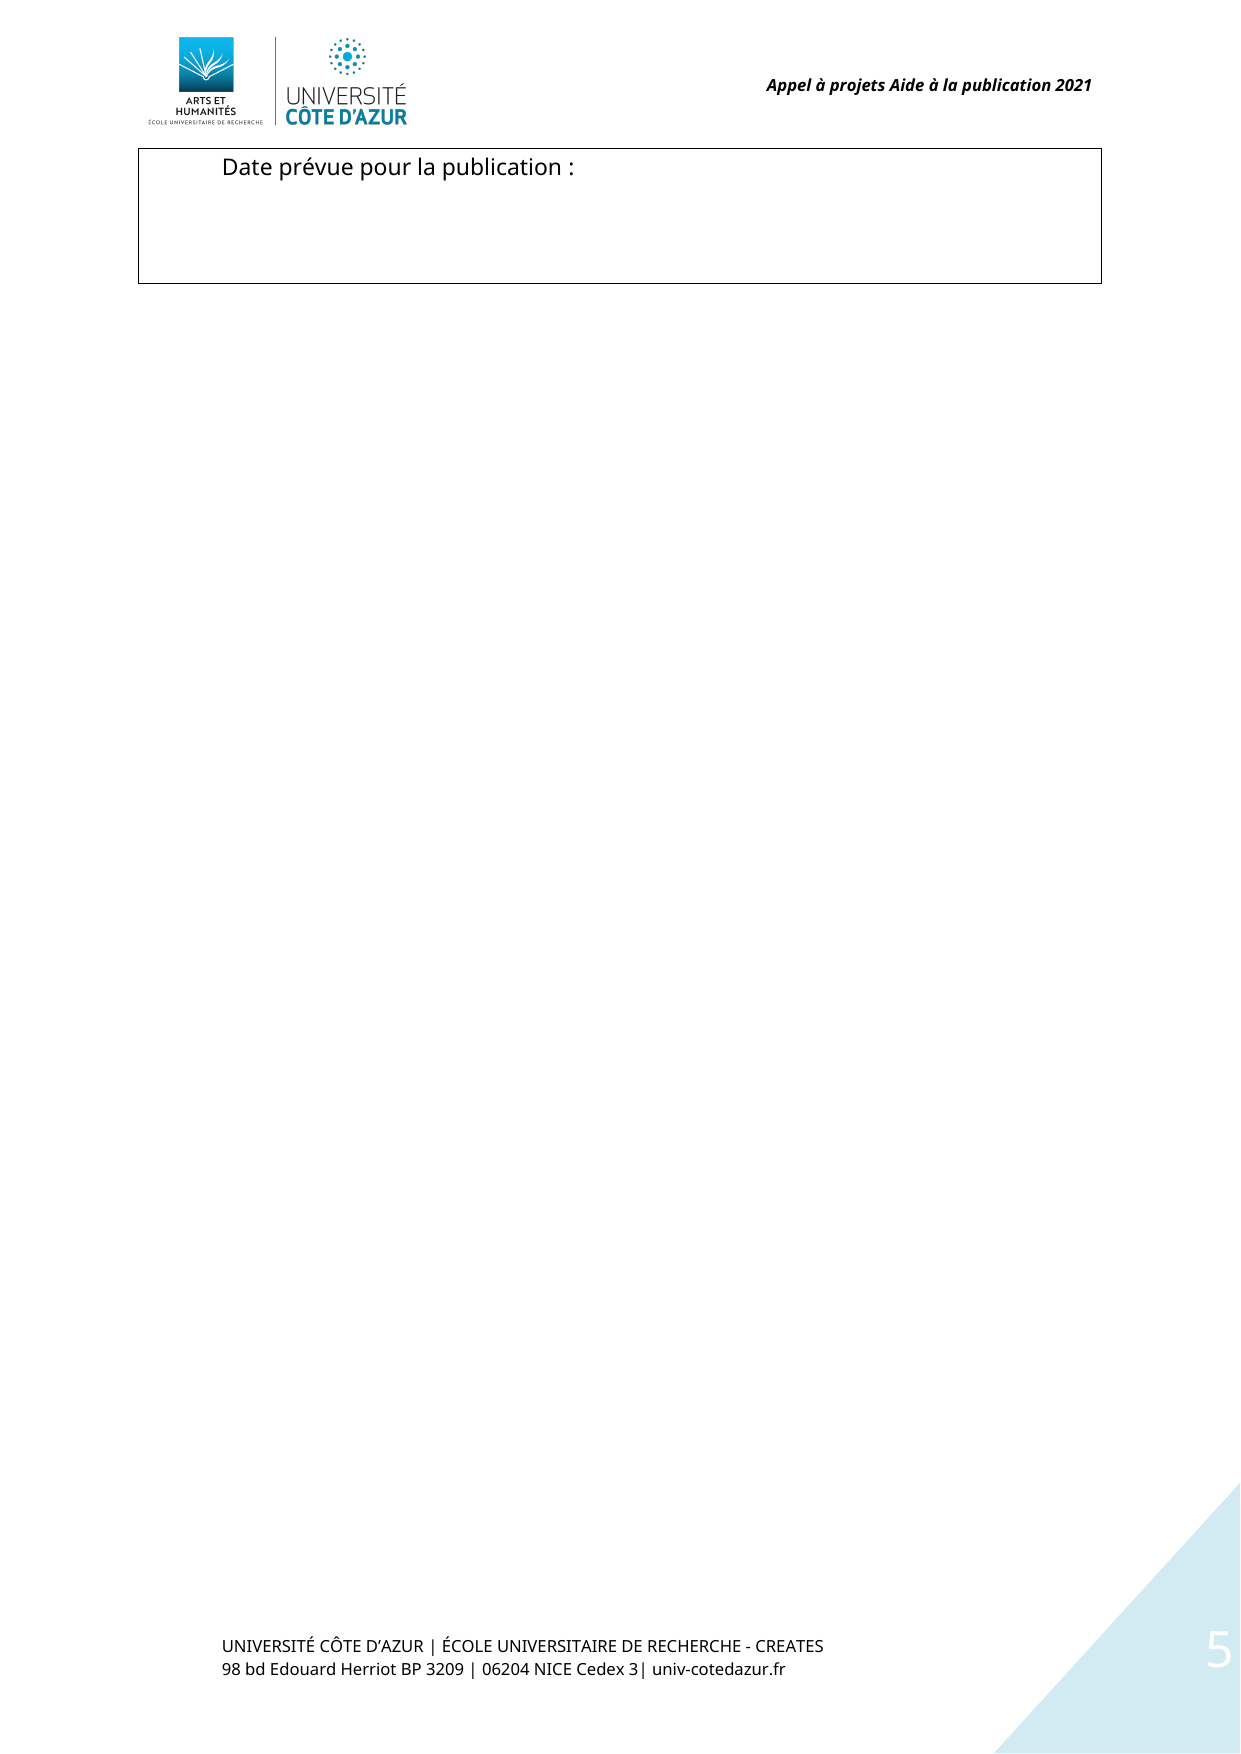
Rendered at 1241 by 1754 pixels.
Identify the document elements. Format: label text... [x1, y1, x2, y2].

picture [147, 29, 409, 133]
text Date prévue pour la publication : [139, 149, 1101, 182]
